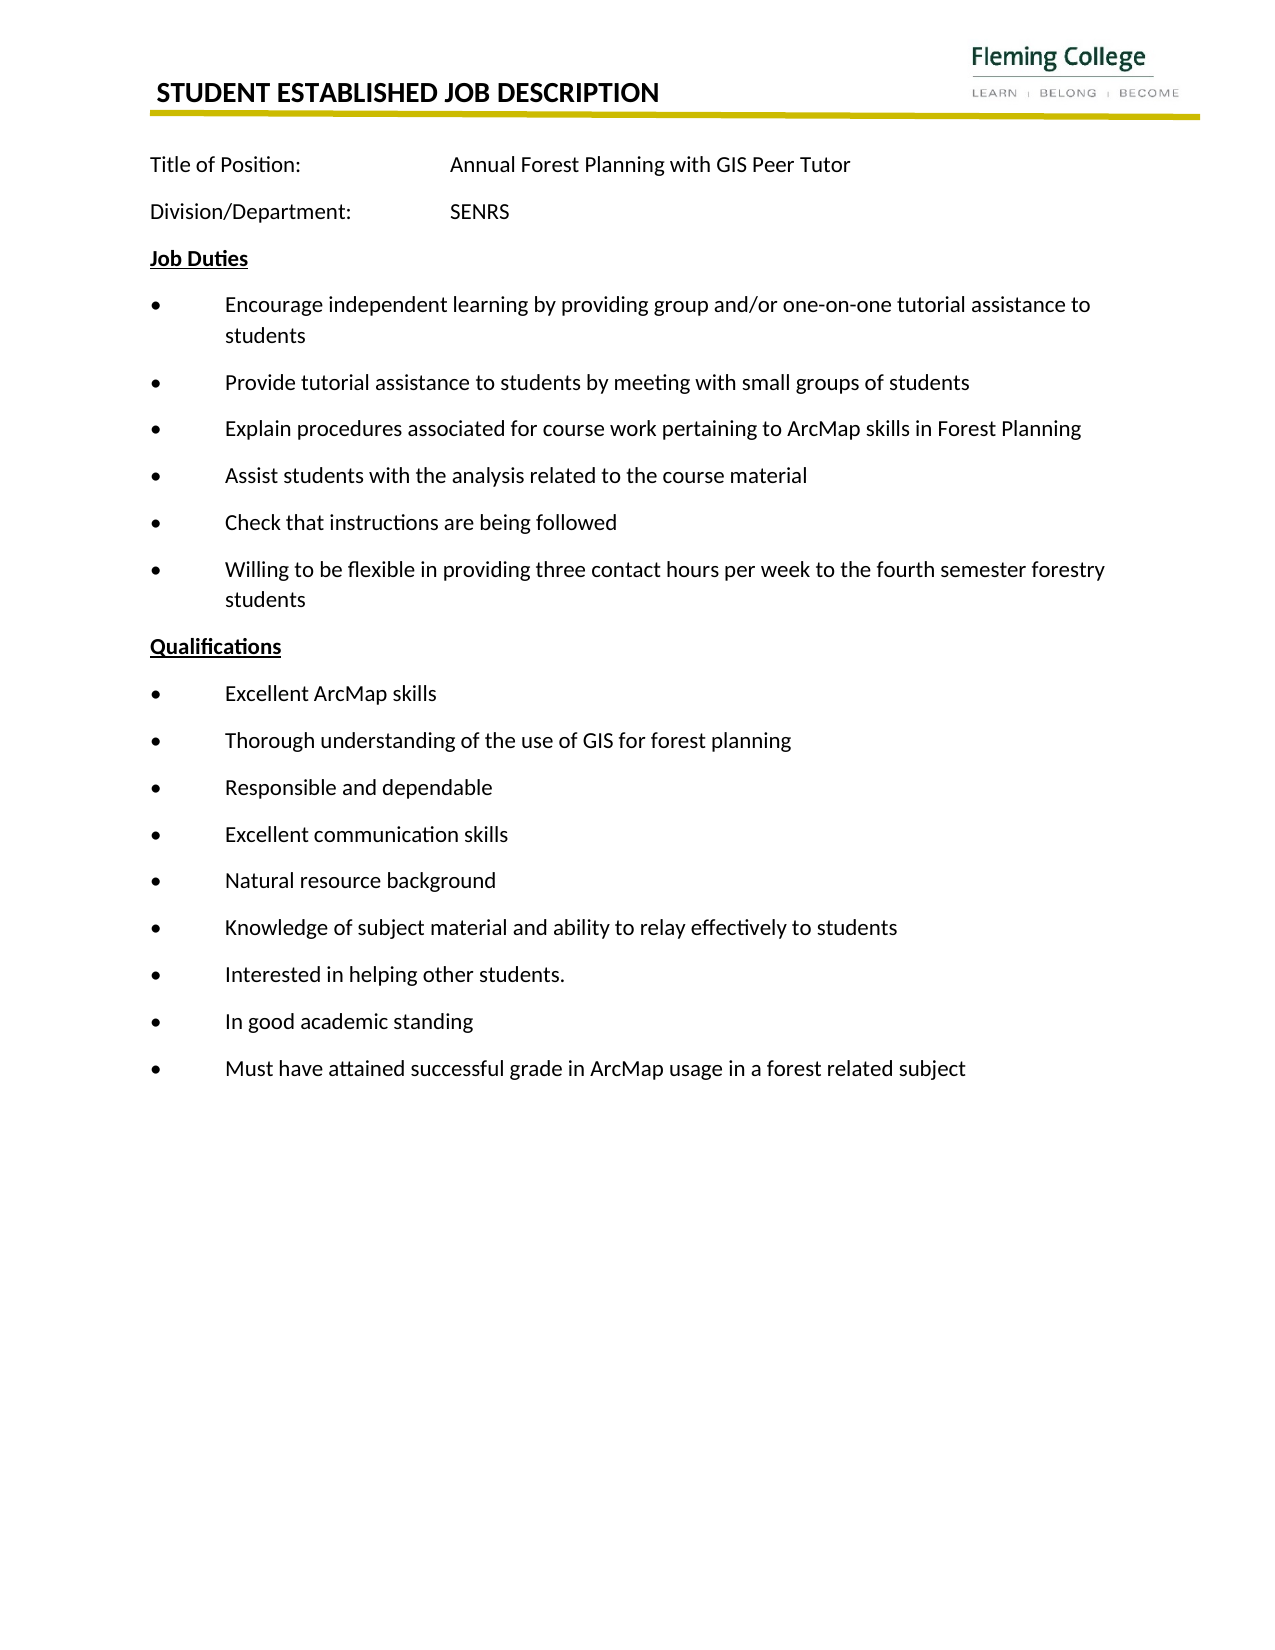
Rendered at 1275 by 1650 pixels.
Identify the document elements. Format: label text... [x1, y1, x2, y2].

text • Excellent ArcMap skills [150, 679, 1125, 707]
text • Knowledge of subject material and ability to relay effectively to students [150, 913, 1125, 942]
text • Excellent communication skills [150, 820, 1125, 848]
text Title of Position: Annual Forest Planning with GIS Peer Tutor [150, 150, 1125, 178]
text • In good academic standing [150, 1007, 1125, 1035]
text Job Duties [150, 244, 1125, 272]
text • Responsible and dependable [150, 773, 1125, 801]
text • Willing to be flexible in providing three contact hours per week to the fourth semester forestry students [150, 555, 1125, 613]
text • Check that instructions are being followed [150, 508, 1125, 536]
text • Provide tutorial assistance to students by meeting with small groups of students [150, 368, 1125, 396]
text • Interested in helping other students. [150, 960, 1125, 988]
text • Natural resource background [150, 867, 1125, 895]
text • Explain procedures associated for course work pertaining to ArcMap skills in Forest Planning [150, 414, 1125, 443]
picture [957, 28, 1197, 113]
text Qualifications [150, 632, 1125, 660]
text • Must have attained successful grade in ArcMap usage in a forest related subject [150, 1054, 1125, 1082]
text • Encourage independent learning by providing group and/or one-on-one tutorial assistance to students [150, 291, 1125, 349]
text • Thorough understanding of the use of GIS for forest planning [150, 726, 1125, 754]
text • Assist students with the analysis related to the course material [150, 461, 1125, 489]
text Division/Department: SENRS [150, 197, 1125, 225]
